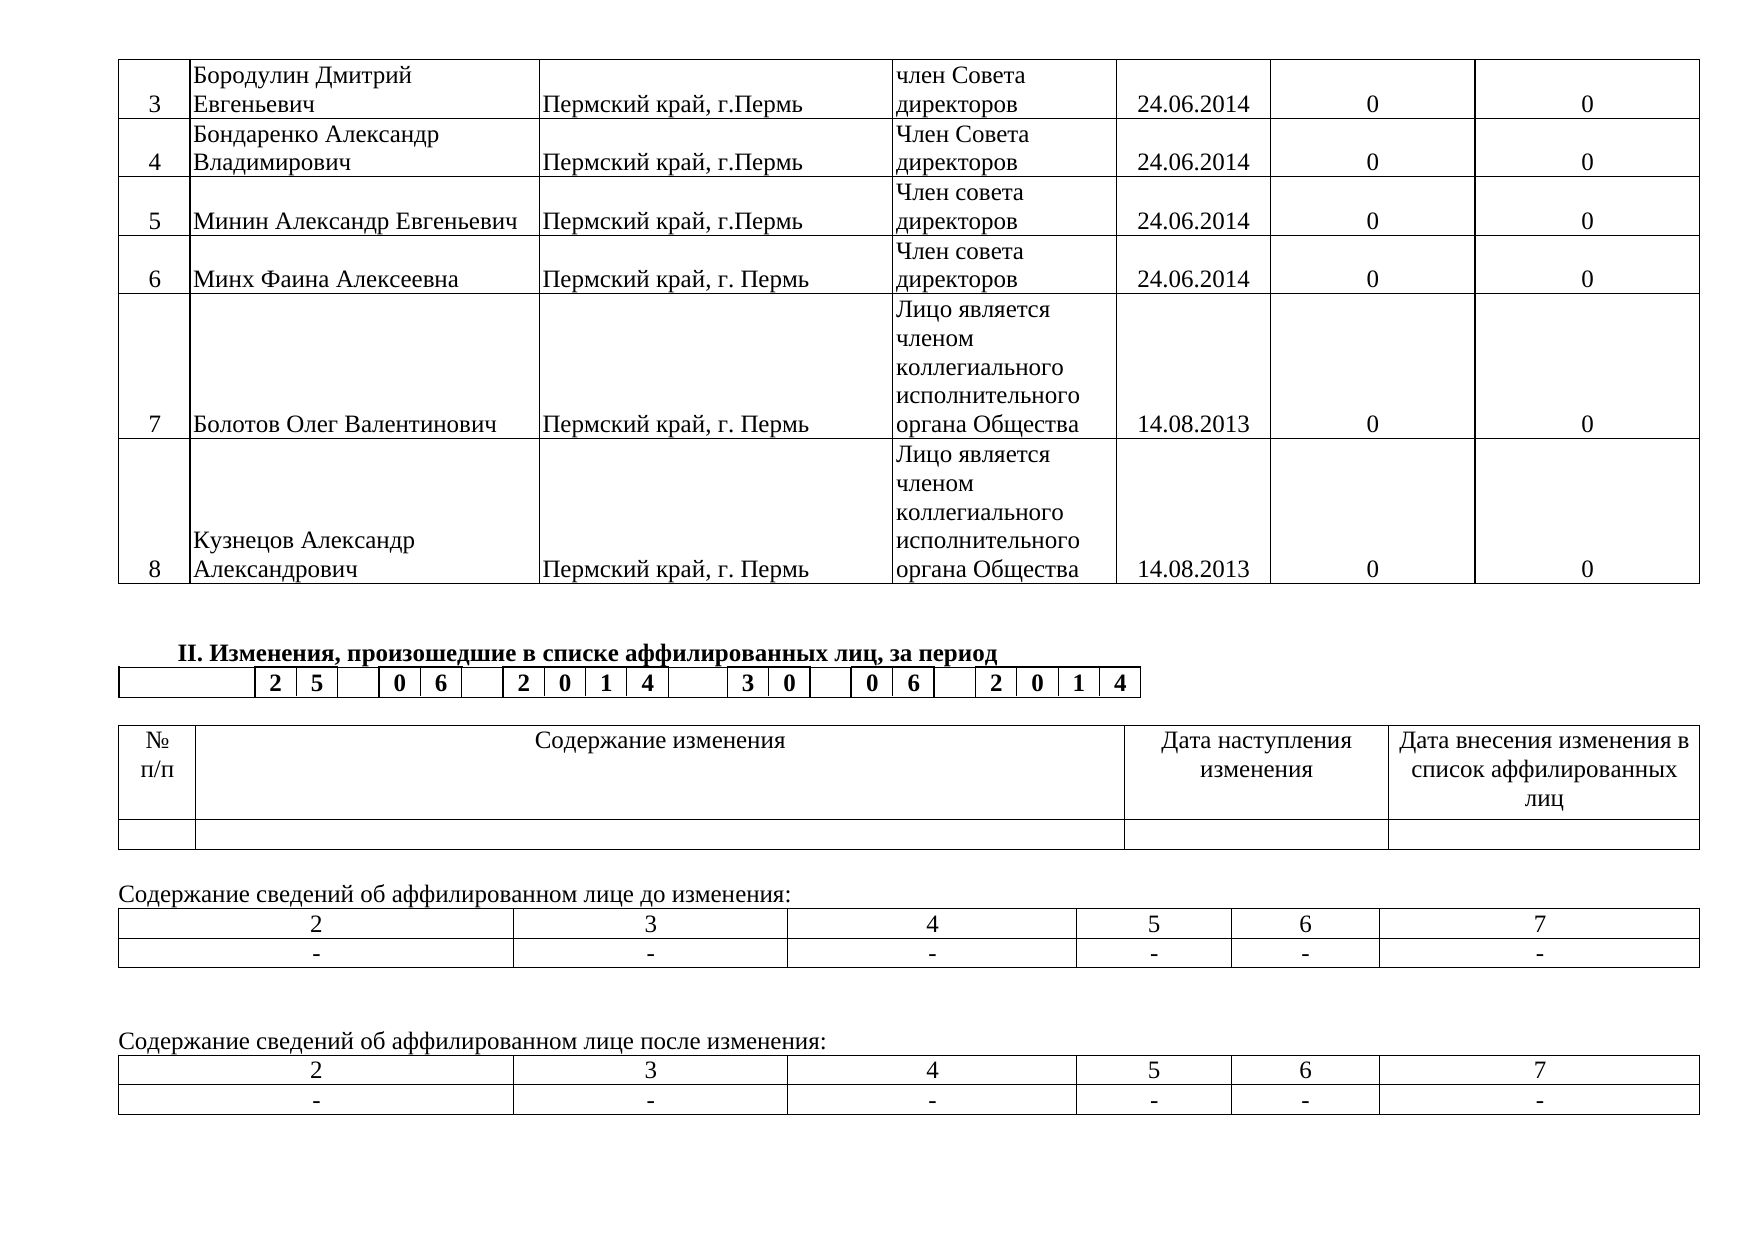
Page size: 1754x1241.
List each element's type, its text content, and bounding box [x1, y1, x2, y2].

table_header [120, 668, 254, 697]
table_cell Минин Александр Евгеньевич [191, 177, 539, 235]
table_header 0 [1017, 668, 1058, 697]
table_cell 0 [1271, 294, 1474, 438]
table_cell 0 [1271, 177, 1474, 235]
table_cell [196, 820, 1124, 849]
table_header 2 [504, 668, 544, 697]
table_header [811, 668, 850, 697]
table_header 1 [586, 668, 627, 697]
table_header 0 [852, 668, 893, 697]
table_header 1 [1058, 668, 1099, 697]
table_header 6 [420, 668, 461, 697]
table_cell [1125, 820, 1388, 849]
table_header [935, 668, 975, 697]
table_cell Член совета директоров [893, 177, 1116, 235]
text Содержание сведений об аффилированном лице после изменения: [118, 1026, 1695, 1054]
table_cell Пермский край, г.Пермь [540, 119, 892, 176]
table_cell 0 [1476, 119, 1699, 176]
table_header 3 [728, 668, 769, 697]
table_cell Пермский край, г.Пермь [540, 177, 892, 235]
table_cell 24.06.2014 [1117, 236, 1270, 293]
table_header Дата внесения изменения в список аффилированных лиц [1389, 726, 1699, 819]
table_cell - [1380, 1085, 1699, 1114]
table_cell - [1380, 939, 1699, 967]
table_header [669, 668, 727, 697]
table_header 5 [296, 668, 337, 697]
table_header 3 [514, 909, 787, 937]
table_cell [119, 820, 195, 849]
table_cell Минх Фаина Алексеевна [191, 236, 539, 293]
table_header 2 [119, 1056, 513, 1084]
table_header 2 [119, 909, 513, 937]
table_cell - [788, 939, 1076, 967]
table_header № п/п [119, 726, 195, 819]
table_cell Пермский край, г. Пермь [540, 294, 892, 438]
table_header 7 [1380, 1056, 1699, 1084]
table_header 5 [1077, 1056, 1231, 1084]
table_cell - [119, 939, 513, 967]
table_cell 24.06.2014 [1117, 119, 1270, 176]
table_cell Кузнецов Александр Александрович [191, 439, 539, 583]
table_cell 14.08.2013 [1117, 439, 1270, 583]
table_cell - [119, 1085, 513, 1114]
table_header [338, 668, 378, 697]
table_cell 6 [119, 236, 189, 293]
table_header Дата наступления изменения [1125, 726, 1388, 819]
table_cell Бородулин Дмитрий Евгеньевич [191, 60, 539, 118]
table_header 0 [544, 668, 586, 697]
table_cell 0 [1271, 439, 1474, 583]
text II. Изменения, произошедшие в списке аффилированных лиц, за период [118, 638, 1695, 666]
table_header 6 [893, 668, 933, 697]
table_cell 7 [119, 294, 189, 438]
table_header Содержание изменения [196, 726, 1124, 819]
table_cell член Совета директоров [893, 60, 1116, 118]
table_cell - [1077, 939, 1231, 967]
table_cell 0 [1271, 60, 1474, 118]
table_cell Лицо является членом коллегиального исполнительного органа Общества [893, 439, 1116, 583]
table_cell 14.08.2013 [1117, 294, 1270, 438]
table_cell Пермский край, г. Пермь [540, 236, 892, 293]
table_cell 0 [1271, 119, 1474, 176]
table_cell - [788, 1085, 1076, 1114]
table_cell - [514, 1085, 787, 1114]
table_cell - [1232, 939, 1379, 967]
table_cell 0 [1476, 439, 1699, 583]
table_header 3 [514, 1056, 787, 1084]
table_cell - [1232, 1085, 1379, 1114]
table_header 4 [788, 909, 1076, 937]
table_header 7 [1380, 909, 1699, 937]
table_cell 24.06.2014 [1117, 60, 1270, 118]
table_cell 3 [119, 60, 189, 118]
table_cell 0 [1476, 177, 1699, 235]
table_cell Бондаренко Александр Владимирович [191, 119, 539, 176]
table_header 4 [788, 1056, 1076, 1084]
table_header 6 [1232, 909, 1379, 937]
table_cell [540, 60, 892, 118]
table_cell Болотов Олег Валентинович [191, 294, 539, 438]
table_header 6 [1232, 1056, 1379, 1084]
table_cell [1389, 820, 1699, 849]
table_cell - [514, 939, 787, 967]
table_cell 4 [119, 119, 189, 176]
table_cell Член совета директоров [893, 236, 1116, 293]
table_header 0 [380, 668, 420, 697]
table_cell 0 [1476, 60, 1699, 118]
text Содержание сведений об аффилированном лице до изменения: [118, 879, 1695, 908]
table_cell Член Совета директоров [893, 119, 1116, 176]
table_header [462, 668, 502, 697]
table_cell 8 [119, 439, 189, 583]
table_header 4 [627, 668, 668, 697]
table_header 2 [256, 668, 296, 697]
table_header 2 [976, 668, 1017, 697]
table_cell Лицо является членом коллегиального исполнительного органа Общества [893, 294, 1116, 438]
table_cell 5 [119, 177, 189, 235]
table_header 0 [769, 668, 809, 697]
table_header 5 [1077, 909, 1231, 937]
table_cell 24.06.2014 [1117, 177, 1270, 235]
table_cell 0 [1271, 236, 1474, 293]
table_cell - [1077, 1085, 1231, 1114]
table_cell 0 [1476, 236, 1699, 293]
table_header 4 [1099, 668, 1140, 697]
table_cell Пермский край, г. Пермь [540, 439, 892, 583]
table_cell 0 [1476, 294, 1699, 438]
